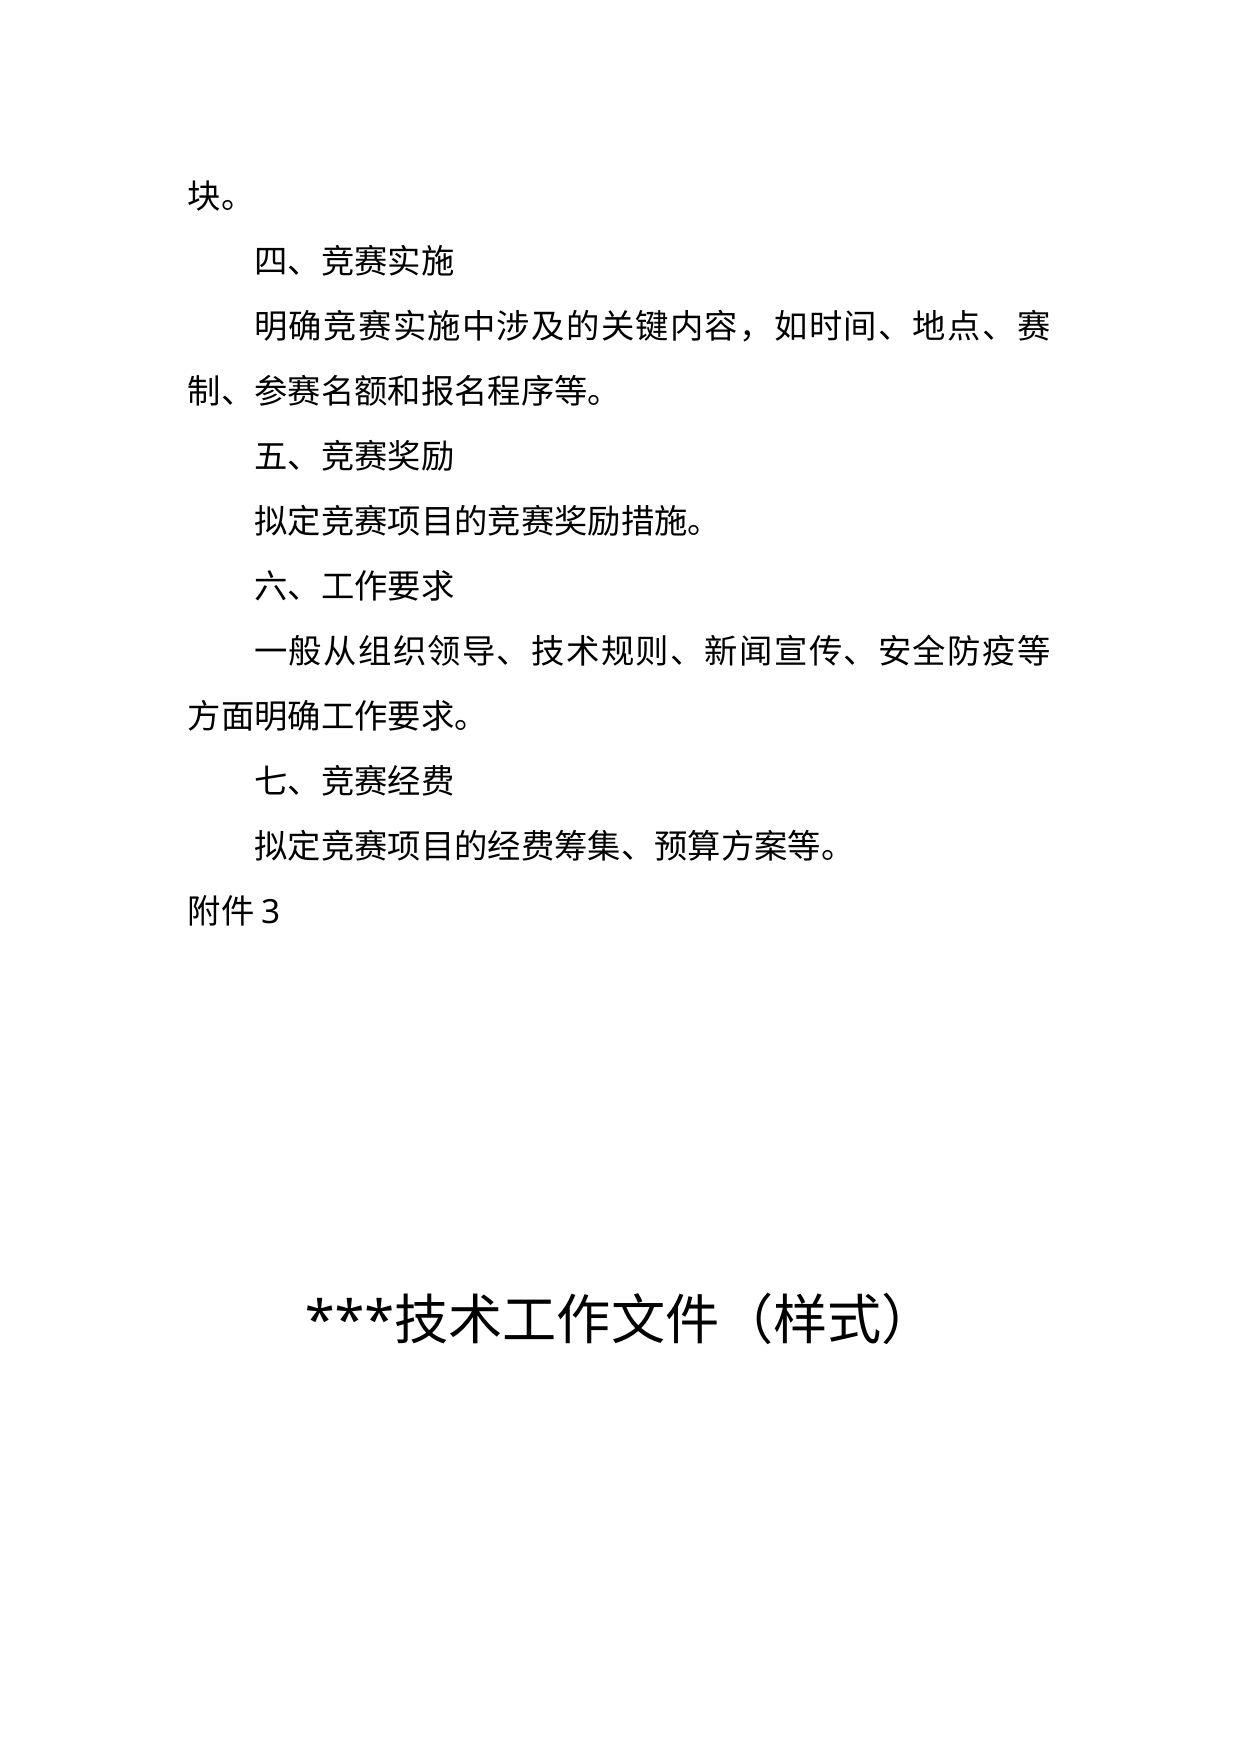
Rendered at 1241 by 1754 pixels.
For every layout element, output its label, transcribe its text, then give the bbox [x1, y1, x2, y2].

list 拟定竞赛项目的竞赛奖励措施。 [187, 487, 1053, 552]
list 一般从组织领导、技术规则、新闻宣传、安全防疫等方面明确工作要求。 [187, 617, 1053, 747]
list 四、竞赛实施 [187, 227, 1053, 292]
list 明确竞赛实施中涉及的关键内容，如时间、地点、赛制、参赛名额和报名程序等。 [187, 292, 1053, 422]
list 五、竞赛奖励 [187, 422, 1053, 487]
list 拟定竞赛项目的经费筹集、预算方案等。 [187, 812, 1053, 877]
list ***技术工作文件（样式） [187, 1267, 1053, 1364]
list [187, 162, 1053, 227]
list 附件3 [187, 877, 1053, 942]
list 六、工作要求 [187, 552, 1053, 617]
list 七、竞赛经费 [187, 747, 1053, 812]
